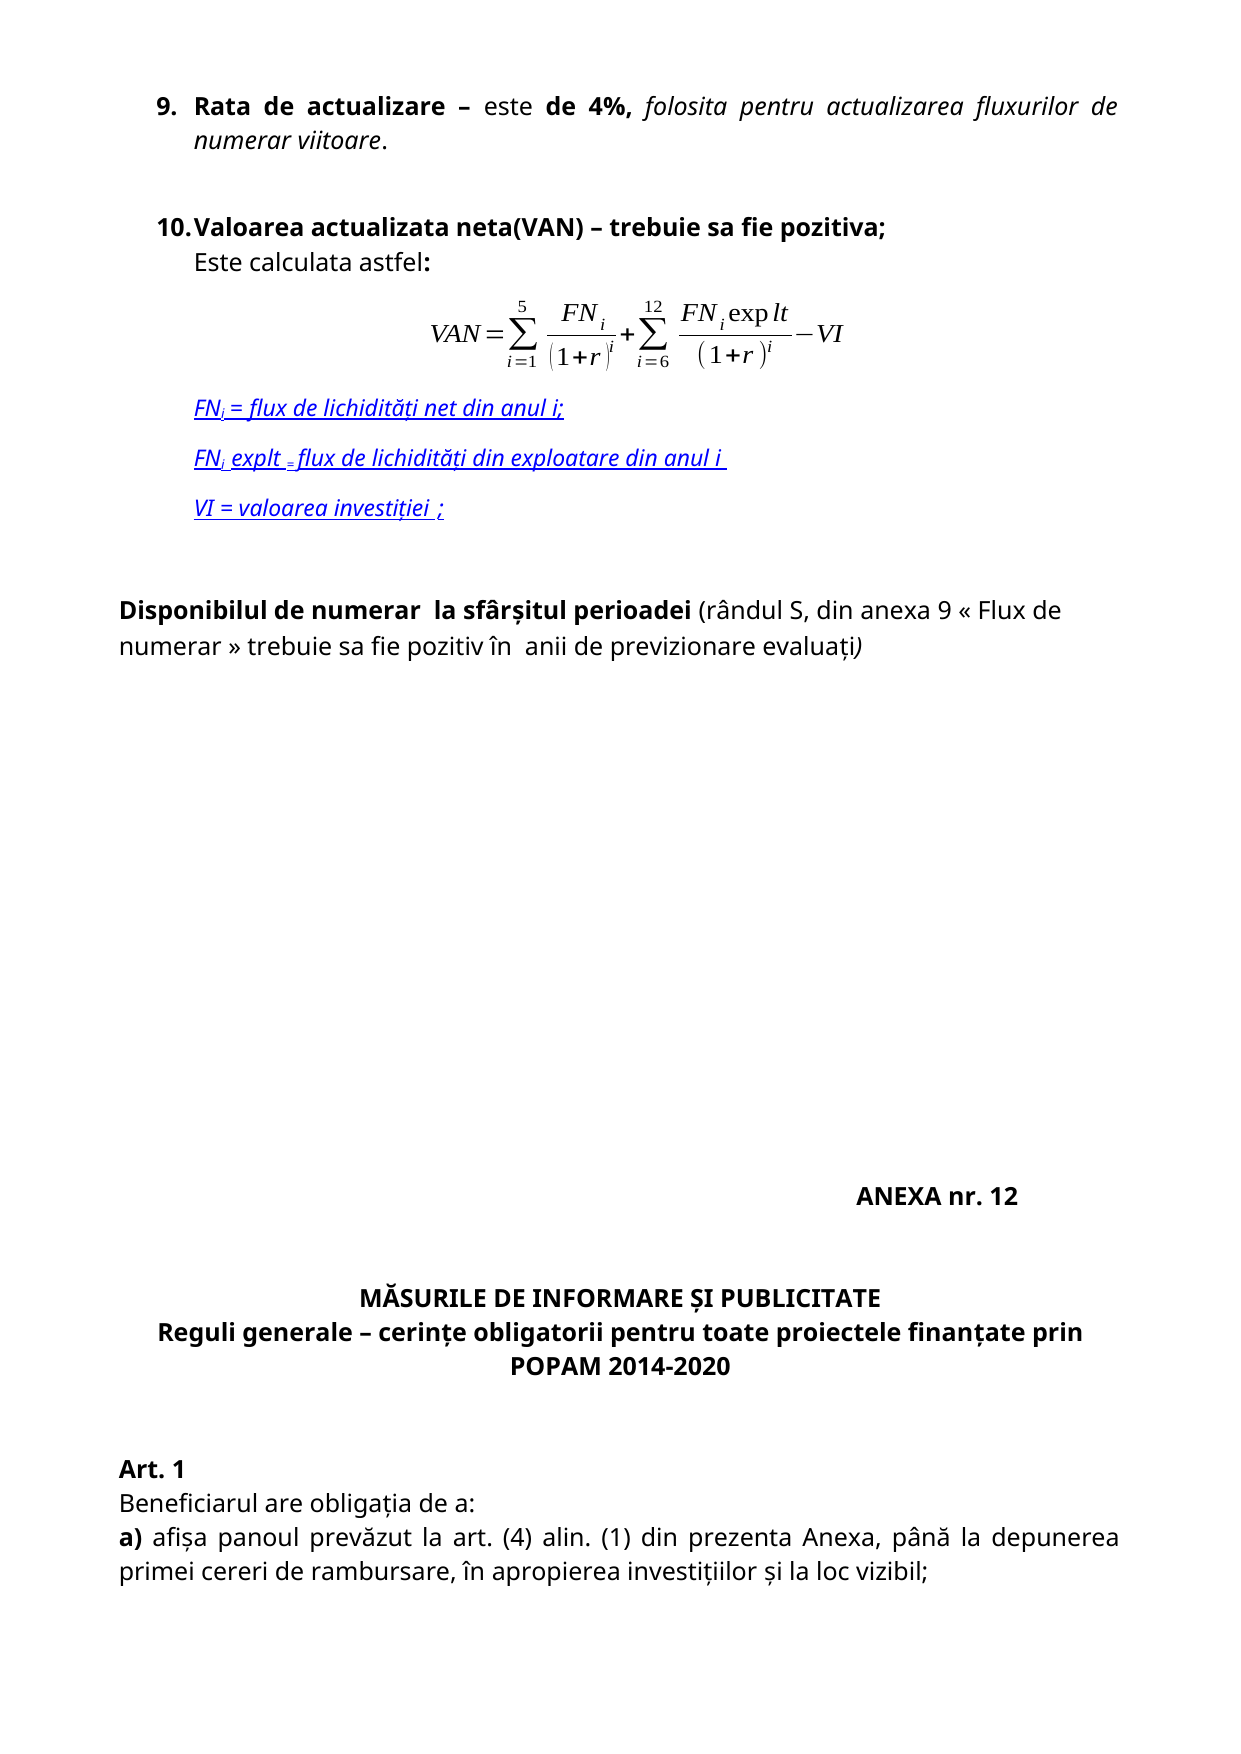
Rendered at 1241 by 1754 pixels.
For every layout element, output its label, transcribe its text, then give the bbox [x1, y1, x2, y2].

text FNi explt = flux de lichidităţi din exploatare din anul i [156, 442, 1122, 473]
text Beneficiarul are obligaţia de a: [118, 1485, 1122, 1519]
text FNi = flux de lichidităţi net din anul i; [156, 391, 1122, 423]
text VI = valoarea investiţiei ; [156, 492, 1106, 523]
list Valoarea actualizata neta(VAN) – trebuie sa fie pozitiva; [156, 210, 1122, 244]
text a) afișa panoul prevăzut la art. (4) alin. (1) din prezenta Anexa, până la depunerea primei cereri de rambursare, în apropierea investițiilor și la loc vizibil; [118, 1519, 1122, 1587]
list Rata de actualizare – este de 4%, folosita pentru actualizarea fluxurilor de numerar viitoare. [156, 88, 1122, 157]
text Este calculata astfel: [156, 244, 1122, 278]
text Art. 1 [118, 1451, 1122, 1485]
text Reguli generale – cerinţe obligatorii pentru toate proiectele finanțate prin POPAM 2014-2020 [118, 1315, 1122, 1383]
text Disponibilul de numerar la sfârşitul perioadei (rândul S, din anexa 9 « Flux de numerar » trebuie sa fie pozitiv în anii de previzionare evaluaţi) [118, 592, 1122, 663]
text ANEXA nr. 12 [856, 1179, 1122, 1213]
text MĂSURILE DE INFORMARE ŞI PUBLICITATE [118, 1281, 1122, 1315]
